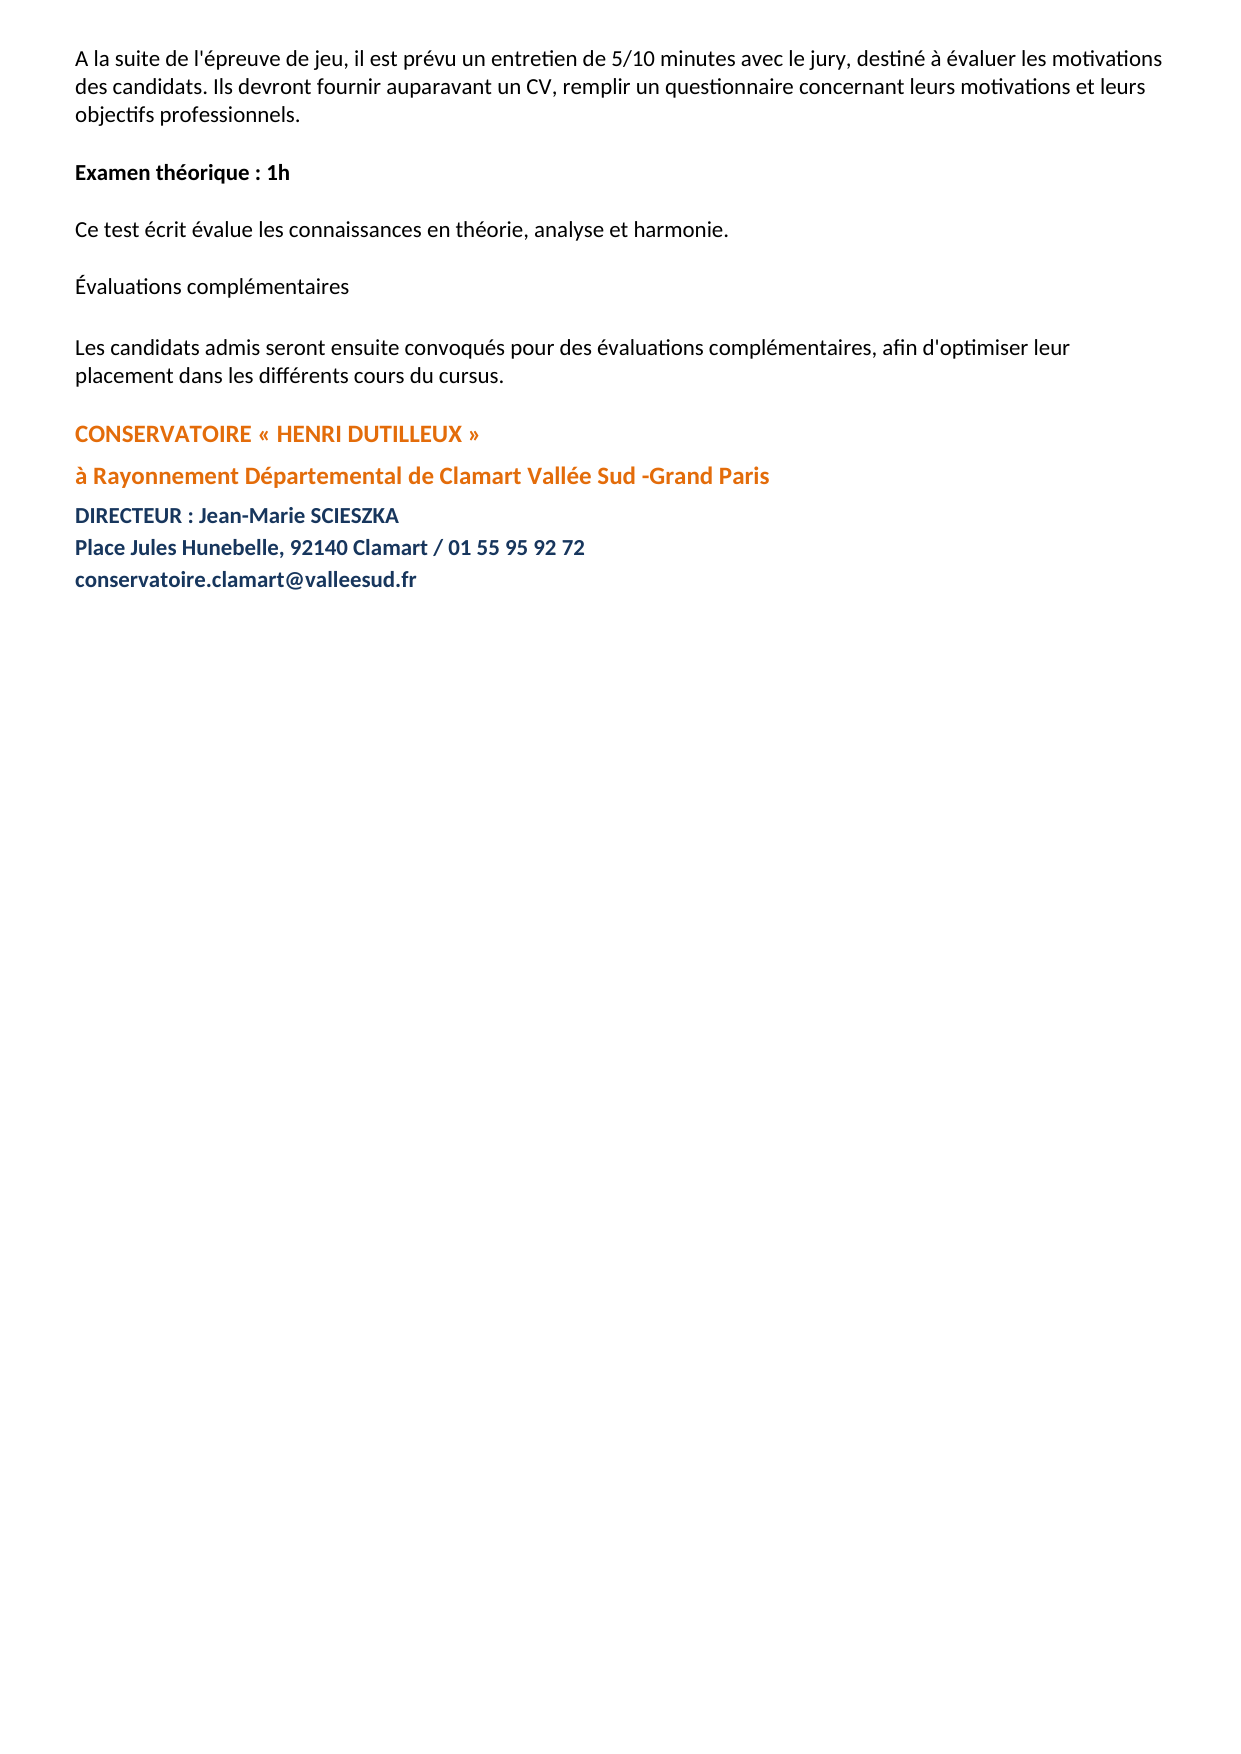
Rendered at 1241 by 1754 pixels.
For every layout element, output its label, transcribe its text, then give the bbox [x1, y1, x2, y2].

text Ce test écrit évalue les connaissances en théorie, analyse et harmonie. [75, 215, 1165, 243]
text conservatoire.clamart@valleesud.fr [75, 565, 1165, 593]
text DIRECTEUR : Jean-Marie SCIESZKA [75, 501, 1165, 529]
text Les candidats admis seront ensuite convoqués pour des évaluations complémentaires, afin d'optimiser leur placement dans les différents cours du cursus. [75, 333, 1165, 389]
text CONSERVATOIRE « HENRI DUTILLEUX » [75, 418, 1165, 449]
text à Rayonnement Départemental de Clamart Vallée Sud -Grand Paris [75, 460, 1165, 490]
text A la suite de l'épreuve de jeu, il est prévu un entretien de 5/10 minutes avec le jury, destiné à évaluer les motivations des candidats. Ils devront fournir auparavant un CV, remplir un questionnaire concernant leurs motivations et leurs objectifs professionnels. [75, 44, 1165, 128]
subtitle Examen théorique : 1h [75, 158, 1165, 186]
text Place Jules Hunebelle, 92140 Clamart / 01 55 95 92 72 [75, 533, 1165, 561]
text Évaluations complémentaires [75, 272, 1165, 300]
